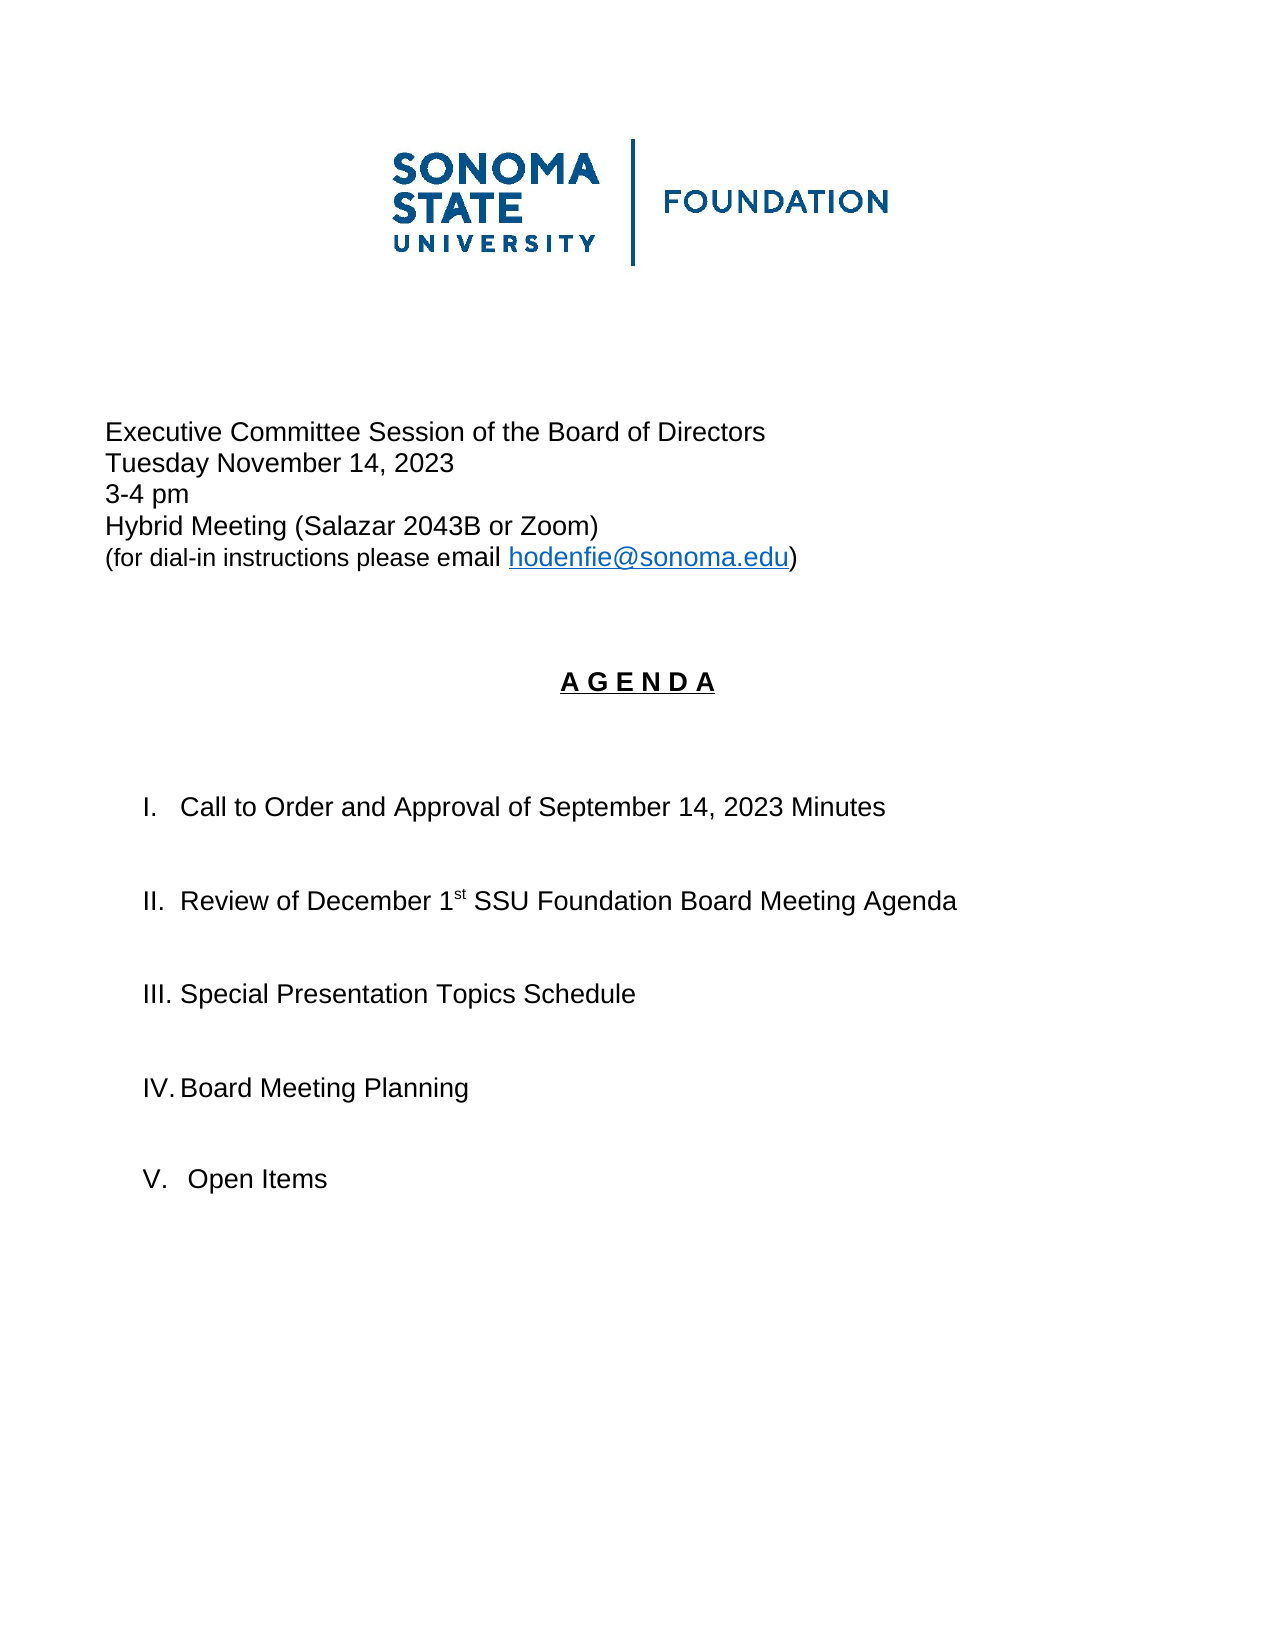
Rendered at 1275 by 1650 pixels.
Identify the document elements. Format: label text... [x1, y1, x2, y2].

list Special Presentation Topics Schedule [142, 978, 1170, 1009]
list Board Meeting Planning [142, 1072, 1170, 1103]
text 3-4 pm [105, 478, 1170, 509]
list Open Items [142, 1163, 1170, 1194]
text A G E N D A [105, 666, 1170, 697]
list Review of December 1st SSU Foundation Board Meeting Agenda [142, 884, 1170, 916]
text Tuesday November 14, 2023 [105, 447, 1170, 478]
text Hybrid Meeting (Salazar 2043B or Zoom) [105, 509, 1170, 541]
list Call to Order and Approval of September 14, 2023 Minutes [142, 791, 1170, 822]
text Executive Committee Session of the Board of Directors [105, 416, 1170, 447]
text (for dial-in instructions please email hodenfie@sonoma.edu) [105, 541, 1170, 572]
picture [361, 103, 951, 296]
